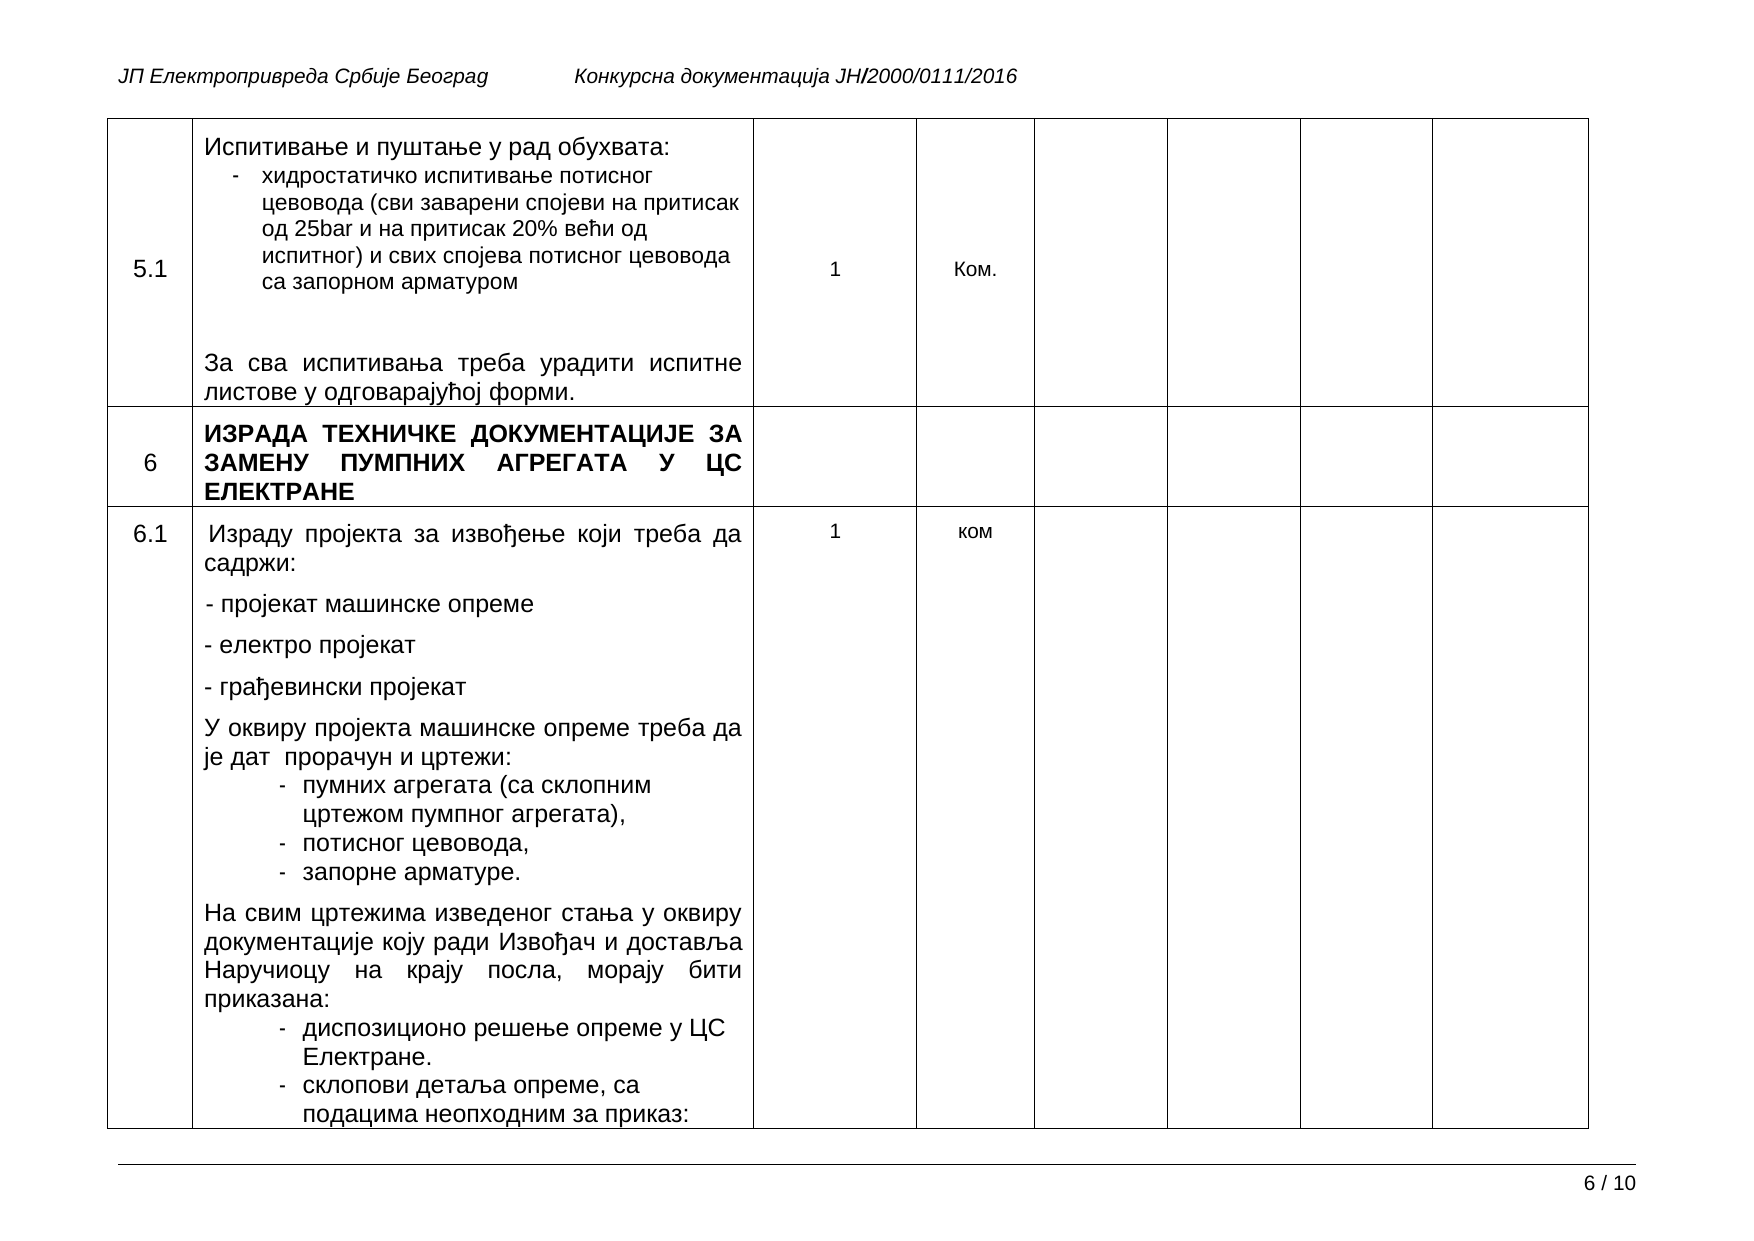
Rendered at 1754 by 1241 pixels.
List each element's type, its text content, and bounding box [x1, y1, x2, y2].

table_cell [1035, 507, 1167, 1128]
table_cell [1168, 119, 1300, 406]
table_cell [754, 407, 916, 506]
table_cell [1433, 119, 1588, 406]
table_cell [1301, 507, 1432, 1128]
table_cell [1035, 119, 1167, 406]
table_cell 1 [754, 119, 916, 406]
table_cell [1301, 119, 1432, 406]
table_cell ИЗРАДА ТЕХНИЧКЕ ДОКУМЕНТАЦИЈЕ ЗА ЗАМЕНУ ПУМПНИХ АГРЕГАТА У ЦС ЕЛЕКТРАНЕ [193, 407, 753, 506]
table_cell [193, 507, 753, 1128]
table_cell ком [917, 507, 1034, 1128]
table_cell [1168, 507, 1300, 1128]
table_cell [917, 407, 1034, 506]
table_cell Испитивање и пуштање у рад обухвата: хидростатичко испитивање потисног цевовода (сви заварени спојеви на притисак од 25bar и на притисак 20% већи од испитног) и свих спојева потисног цевовода са запорном арматуром За сва испитивања треба урадити испитне листове у одговарајућој форми. [193, 119, 753, 406]
table_cell [1035, 407, 1167, 506]
table_cell [1168, 407, 1300, 506]
table_cell [1433, 407, 1588, 506]
table_cell [1433, 507, 1588, 1128]
table_cell 6.1 [108, 507, 192, 1128]
table_cell Ком. [917, 119, 1034, 406]
table_cell 5.1 [108, 119, 192, 406]
table_cell 6 [108, 407, 192, 506]
table_cell [1301, 407, 1432, 506]
table_cell 1 [754, 507, 916, 1128]
